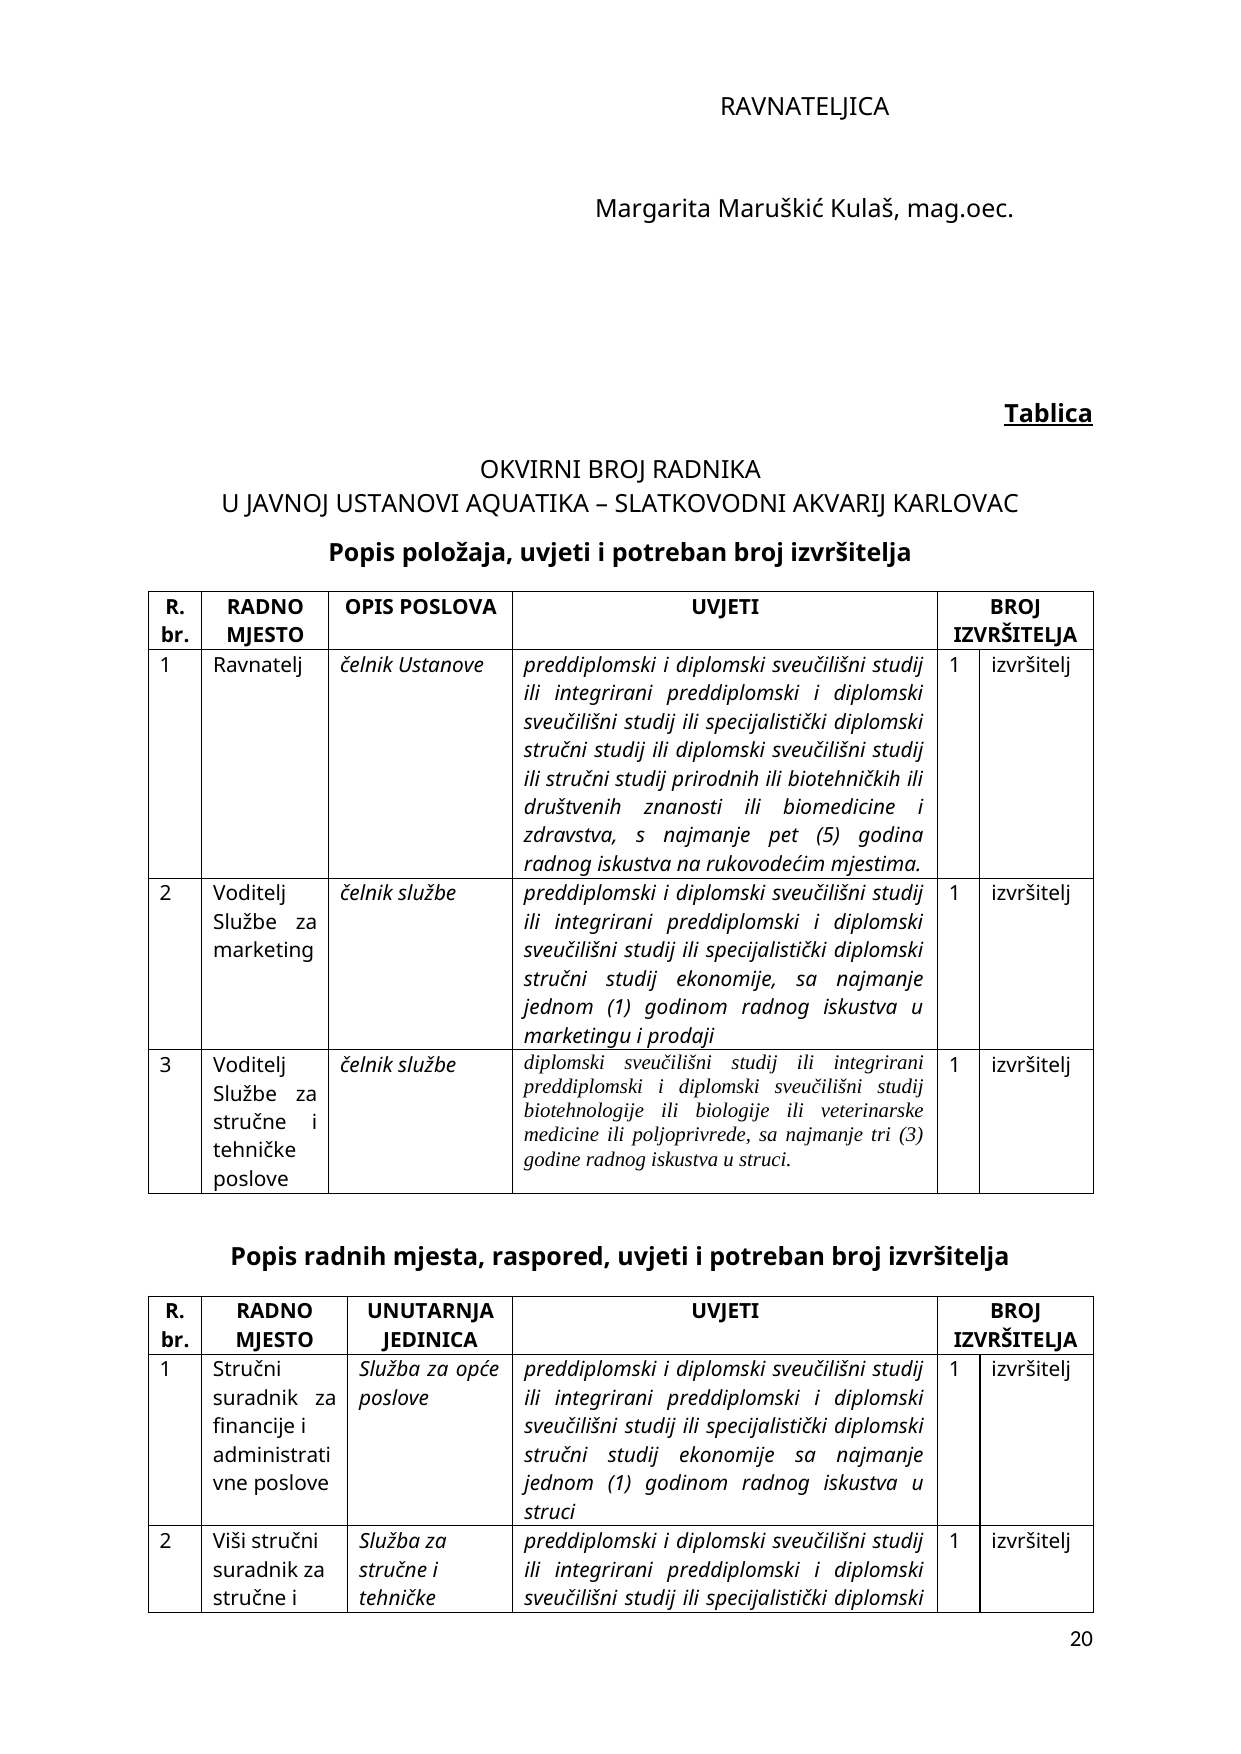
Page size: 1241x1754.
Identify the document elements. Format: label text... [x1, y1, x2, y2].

table_cell diplomski sveučilišni studij ili integrirani preddiplomski i diplomski sveučilišni studij biotehnologije ili biologije ili veterinarske medicine ili poljoprivrede, sa najmanje tri (3) godine radnog iskustva u struci. [513, 1050, 937, 1192]
table_cell čelnik Ustanove [329, 650, 512, 877]
table_cell čelnik službe [329, 1050, 512, 1192]
table_header BROJ IZVRŠITELJA [938, 1297, 1093, 1353]
table_cell 2 [149, 879, 201, 1049]
table_header RADNO MJESTO [202, 592, 328, 649]
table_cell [348, 1526, 512, 1612]
table_cell Stručni suradnik za financije i administrativne poslove [202, 1355, 347, 1525]
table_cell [513, 1526, 937, 1612]
table_cell 1 [149, 650, 201, 877]
table_header R. br. [149, 1297, 201, 1353]
text Tablica [148, 395, 1093, 429]
text Popis položaja, uvjeti i potreban broj izvršitelja [148, 534, 1093, 568]
table_cell Voditelj Službe za stručne i tehničke poslove [202, 1050, 328, 1192]
table_header OPIS POSLOVA [329, 592, 512, 649]
table_header BROJ IZVRŠITELJA [938, 592, 1093, 649]
table_cell Voditelj Službe za marketing [202, 879, 328, 1049]
table_cell Ravnatelj [202, 650, 328, 877]
table_cell izvršitelj [980, 879, 1093, 1049]
table_cell 1 [938, 1526, 979, 1612]
table_cell preddiplomski i diplomski sveučilišni studij ili integrirani preddiplomski i diplomski sveučilišni studij ili specijalistički diplomski stručni studij ekonomije sa najmanje jednom (1) godinom radnog iskustva u struci [513, 1355, 937, 1525]
table_header UNUTARNJA JEDINICA [348, 1297, 512, 1353]
text Margarita Maruškić Kulaš, mag.oec. [443, 191, 1093, 225]
table_cell 1 [149, 1355, 201, 1525]
table_cell 1 [938, 1355, 979, 1525]
table_cell izvršitelj [981, 1355, 1093, 1525]
text RAVNATELJICA [443, 89, 1093, 123]
table_cell čelnik službe [329, 879, 512, 1049]
table_header R. br. [149, 592, 201, 649]
table_cell izvršitelj [981, 1526, 1093, 1612]
table_cell preddiplomski i diplomski sveučilišni studij ili integrirani preddiplomski i diplomski sveučilišni studij ili specijalistički diplomski stručni studij ili diplomski sveučilišni studij ili stručni studij prirodnih ili biotehničkih ili društvenih znanosti ili biomedicine i zdravstva, s najmanje pet (5) godina radnog iskustva na rukovodećim mjestima. [513, 650, 937, 877]
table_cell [202, 1526, 347, 1612]
text OKVIRNI BROJ RADNIKA [148, 452, 1093, 486]
table_cell 1 [938, 879, 979, 1049]
table_cell izvršitelj [980, 1050, 1093, 1192]
table_cell 1 [938, 1050, 979, 1192]
table_header UVJETI [513, 1297, 937, 1353]
table_cell preddiplomski i diplomski sveučilišni studij ili integrirani preddiplomski i diplomski sveučilišni studij ili specijalistički diplomski stručni studij ekonomije, sa najmanje jednom (1) godinom radnog iskustva u marketingu i prodaji [513, 879, 937, 1049]
table_header UVJETI [513, 592, 937, 649]
table_cell 3 [149, 1050, 201, 1192]
table_header RADNO MJESTO [202, 1297, 347, 1353]
table_cell Služba za opće poslove [348, 1355, 512, 1525]
table_cell 1 [938, 650, 979, 877]
table_cell izvršitelj [980, 650, 1093, 877]
text Popis radnih mjesta, raspored, uvjeti i potreban broj izvršitelja [148, 1239, 1093, 1273]
text U JAVNOJ USTANOVI AQUATIKA – SLATKOVODNI AKVARIJ KARLOVAC [148, 486, 1093, 520]
table_cell 2 [149, 1526, 201, 1612]
